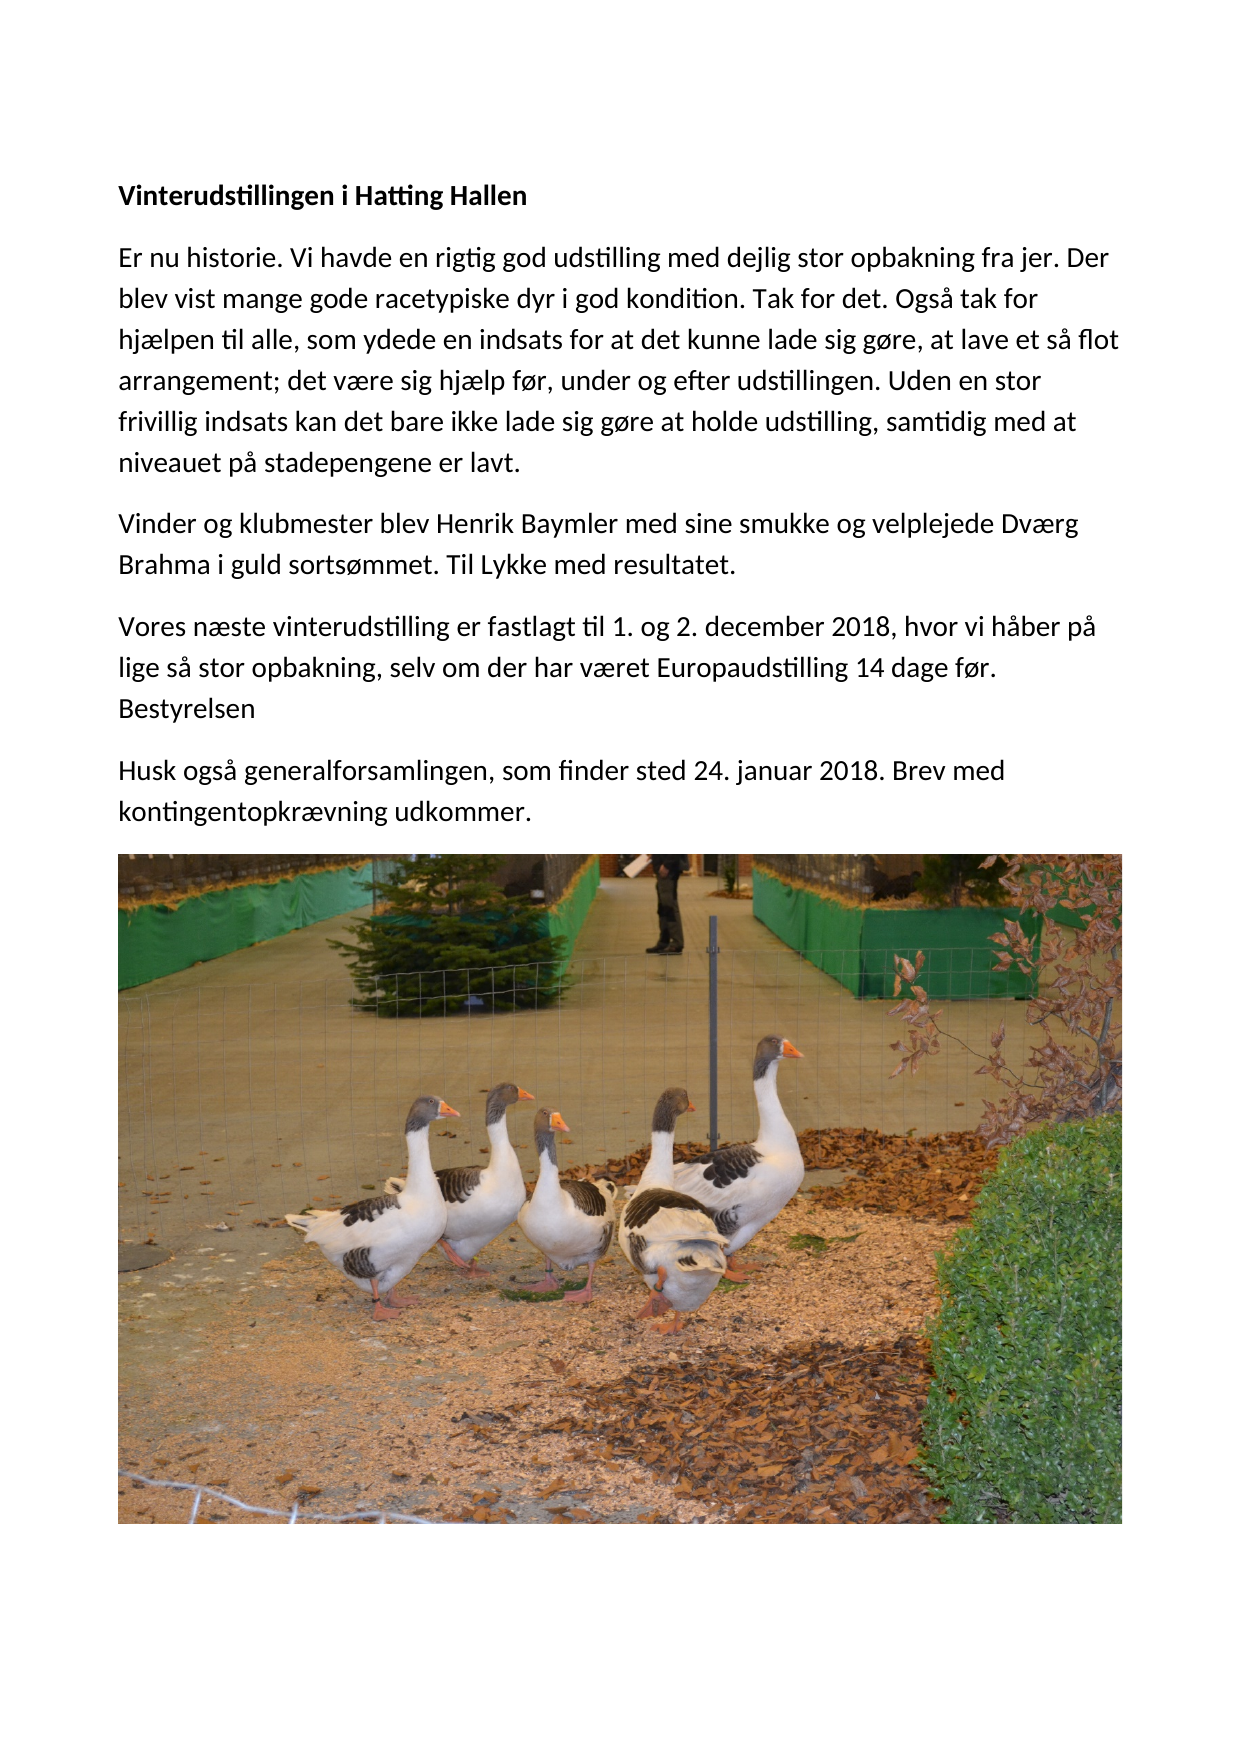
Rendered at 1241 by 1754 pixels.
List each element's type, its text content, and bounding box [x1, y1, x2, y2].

text Vinder og klubmester blev Henrik Baymler med sine smukke og velplejede Dværg Brahma i guld sortsømmet. Til Lykke med resultatet. [118, 505, 1122, 582]
text Er nu historie. Vi havde en rigtig god udstilling med dejlig stor opbakning fra jer. Der blev vist mange gode racetypiske dyr i god kondition. Tak for det. Også tak for hjælpen til alle, som ydede en indsats for at det kunne lade sig gøre, at lave et så flot arrangement; det være sig hjælp før, under og efter udstillingen. Uden en stor frivillig indsats kan det bare ikke lade sig gøre at holde udstilling, samtidig med at niveauet på stadepengene er lavt. [118, 239, 1122, 479]
picture [118, 854, 1123, 1524]
text Vinterudstillingen i Hatting Hallen [118, 177, 1122, 213]
text Husk også generalforsamlingen, som finder sted 24. januar 2018. Brev med kontingentopkrævning udkommer. [118, 752, 1122, 828]
text Vores næste vinterudstilling er fastlagt til 1. og 2. december 2018, hvor vi håber på lige så stor opbakning, selv om der har været Europaudstilling 14 dage før. Bestyrelsen [118, 608, 1122, 726]
